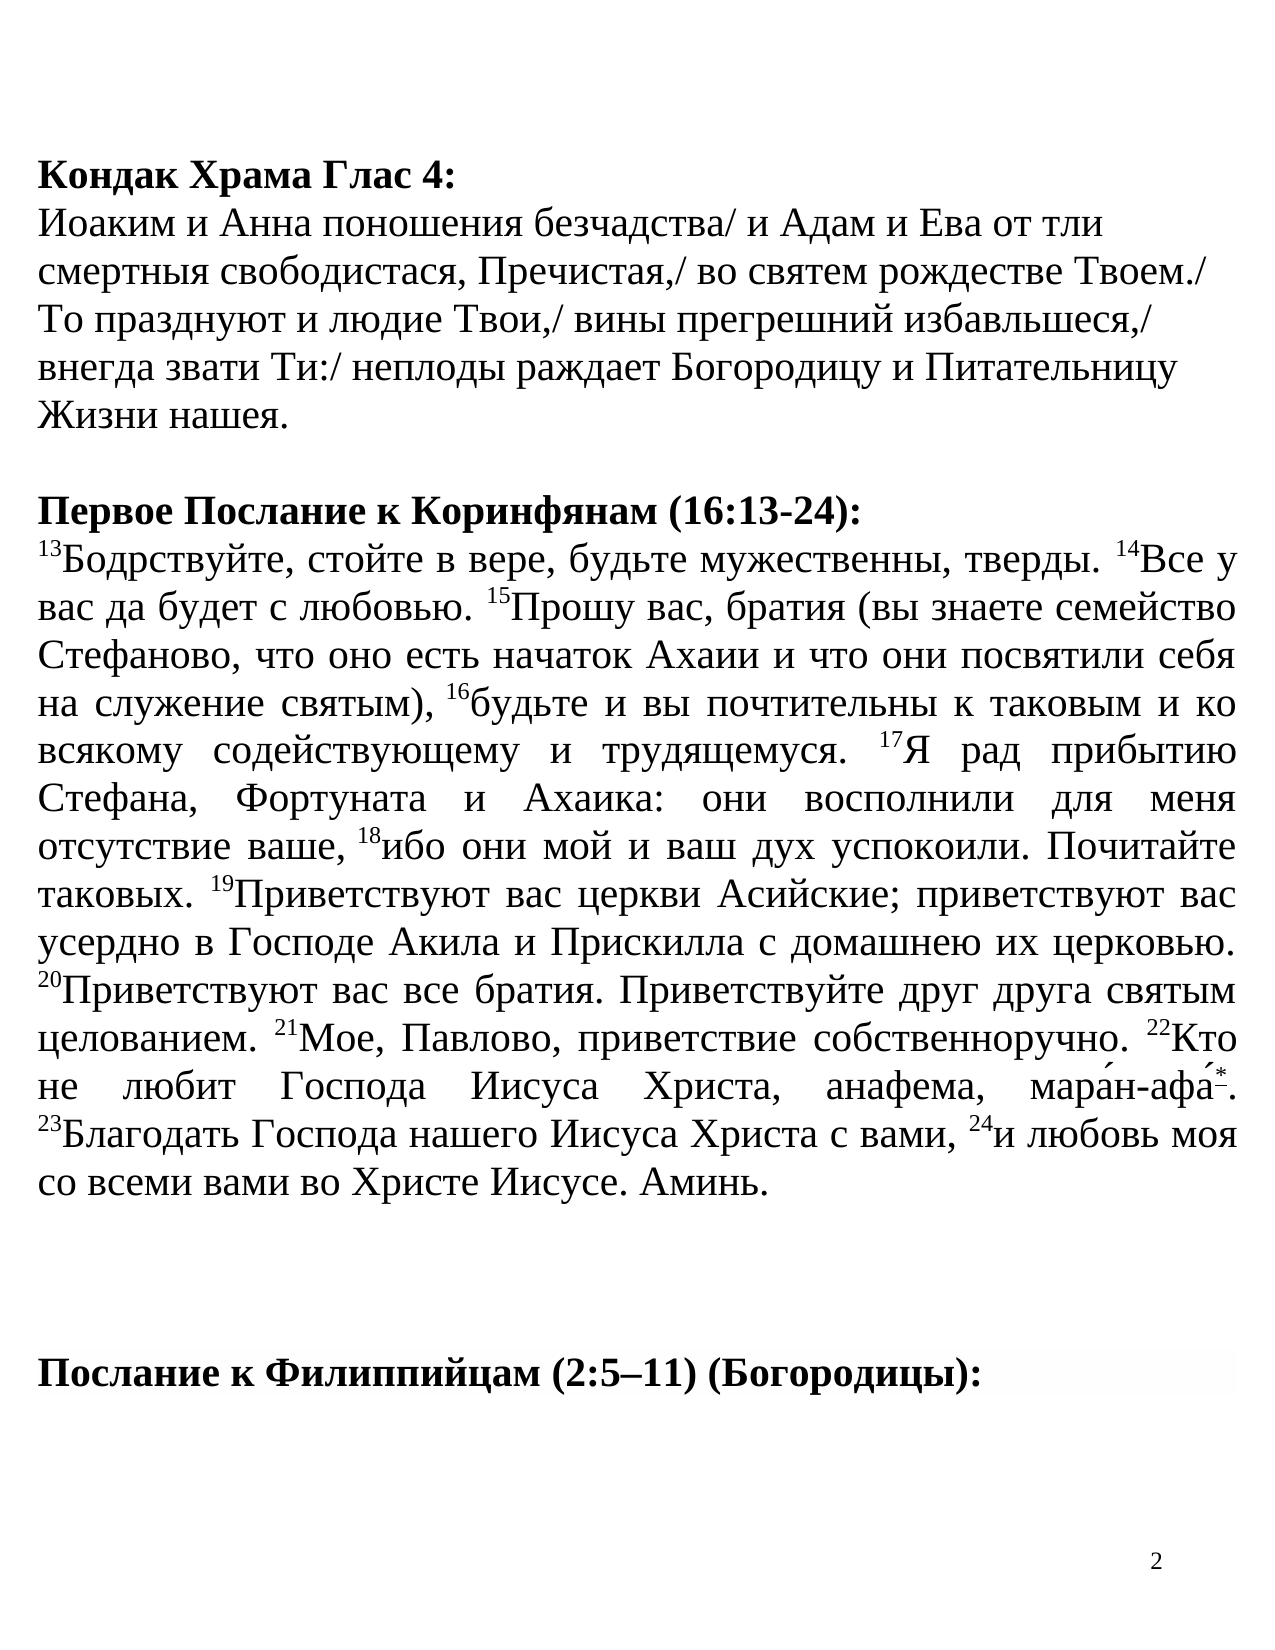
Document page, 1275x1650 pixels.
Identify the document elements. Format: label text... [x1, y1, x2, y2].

text Кондак Храма Глас 4: [37, 150, 1237, 198]
subtitle Послание к Филиппийцам (2:5–11) (Богородицы): [37, 1348, 1237, 1396]
text Иоаким и Анна поношения безчадства/ и Адам и Ева от тли смертныя свободистася, Пречистая,/ во святем рождестве Твоем./ То празднуют и людие Твои,/ вины прегрешний избавльшеся,/ внегда звати Ти:/ неплоды раждает Богородицу и Питательницу Жизни нашея. [37, 198, 1237, 437]
text 13Бодрствуйте, стойте в вере, будьте мужественны, тверды. 14Все у вас да будет с любовью. 15Прошу вас, братия (вы знаете семейство Стефаново, что оно есть начаток Ахаии и что они посвятили себя на служение святым), 16будьте и вы почтительны к таковым и ко всякому содействующему и трудящемуся. 17Я рад прибытию Стефана, Фортуната и Ахаика: они восполнили для меня отсутствие ваше, 18ибо они мой и ваш дух успокоили. Почитайте таковых. 19Приветствуют вас церкви Асийские; приветствуют вас усердно в Господе Акила и Прискилла с домашнею их церковью. 20Приветствуют вас все братия. Приветствуйте друг друга святым целованием. 21Мое, Павлово, приветствие собственноручно. 22Кто не любит Господа Иисуса Христа, анафема, мара́н-афа́*. 23Благодать Господа нашего Иисуса Христа с вами, 24и любовь моя со всеми вами во Христе Иисусе. Аминь. [37, 533, 1237, 1204]
text Первое Послание к Коринфянам (16:13-24): [37, 485, 1237, 533]
